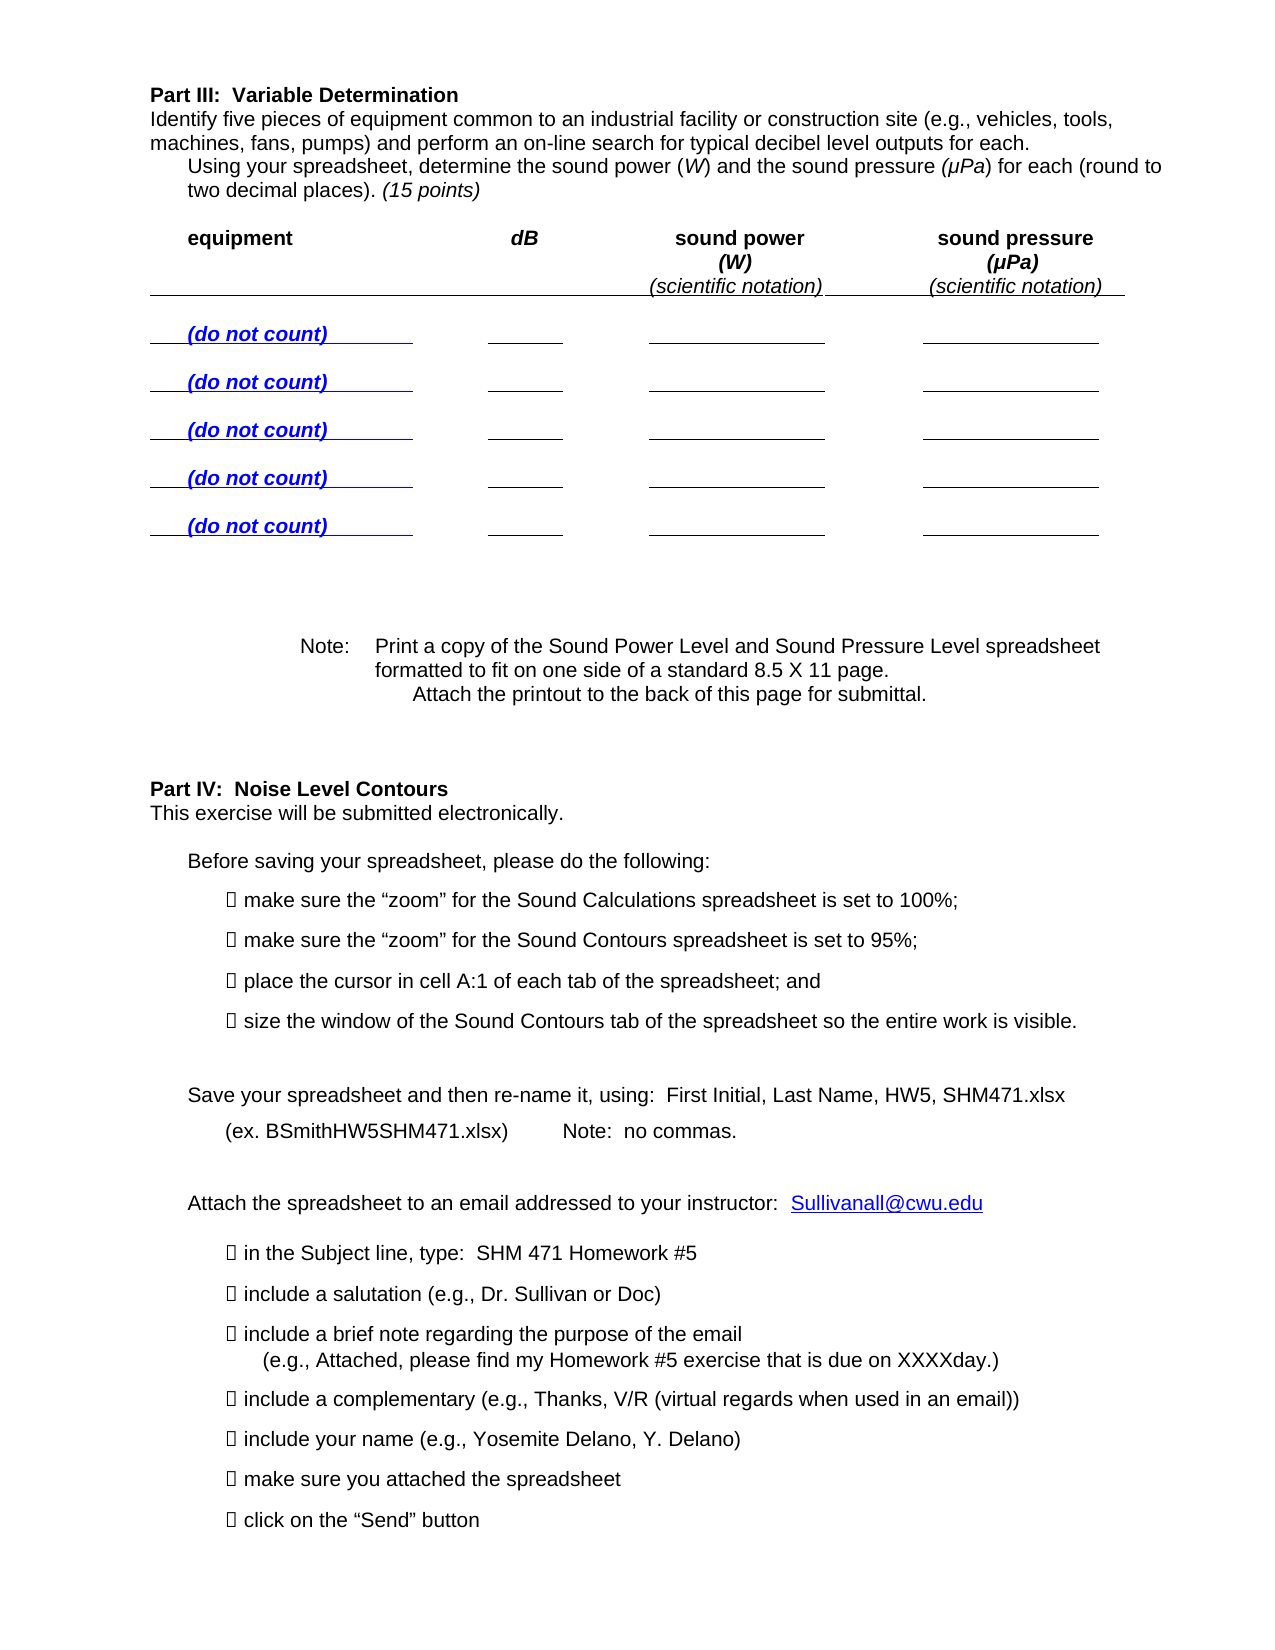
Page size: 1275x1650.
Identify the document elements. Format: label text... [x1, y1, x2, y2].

text  include a complementary (e.g., Thanks, V/R (virtual regards when used in an email)) [150, 1384, 1125, 1412]
text  include a brief note regarding the purpose of the email [150, 1319, 1125, 1348]
text Attach the printout to the back of this page for submittal. [412, 681, 1125, 705]
text Attach the spreadsheet to an email addressed to your instructor: Sullivanall@cwu.edu [187, 1191, 1200, 1214]
text (do not count) [150, 466, 1125, 490]
text  include a salutation (e.g., Dr. Sullivan or Doc) [150, 1279, 1125, 1307]
text Before saving your spreadsheet, please do the following: [187, 849, 1200, 873]
text  click on the “Send” button [150, 1505, 1125, 1533]
text Using your spreadsheet, determine the sound power (W) and the sound pressure (μPa) for each (round to two decimal places). (15 points) [150, 154, 1125, 202]
text Part III: Variable Determination [150, 82, 1125, 106]
text  in the Subject line, type: SHM 471 Homework #5 [150, 1238, 1125, 1267]
text  make sure the “zoom” for the Sound Contours spreadsheet is set to 95%; [150, 926, 1125, 954]
text Note: Print a copy of the Sound Power Level and Sound Pressure Level spreadsheet formatted to fit on one side of a standard 8.5 X 11 page. [300, 633, 1125, 681]
text (ex. BSmithHW5SHM471.xlsx) Note: no commas. [150, 1119, 1125, 1143]
text (e.g., Attached, please find my Homework #5 exercise that is due on XXXXday.) [262, 1348, 1200, 1372]
text Identify five pieces of equipment common to an industrial facility or construction site (e.g., vehicles, tools, machines, fans, pumps) and perform an on-line search for typical decibel level outputs for each. [150, 106, 1125, 154]
text (do not count) [150, 514, 1125, 538]
text This exercise will be submitted electronically. [150, 801, 1200, 825]
text (W) (μPa) [150, 250, 1125, 274]
text equipment dB sound power sound pressure [150, 226, 1125, 250]
text (do not count) [150, 418, 1125, 442]
text Save your spreadsheet and then re-name it, using: First Initial, Last Name, HW5, SHM471.xlsx [187, 1083, 1200, 1107]
text (do not count) [150, 322, 1125, 346]
text (scientific notation) (scientific notation) [150, 274, 1125, 298]
text  include your name (e.g., Yosemite Delano, Y. Delano) [150, 1424, 1125, 1452]
text  make sure the “zoom” for the Sound Calculations spreadsheet is set to 100%; [150, 885, 1125, 913]
text  make sure you attached the spreadsheet [150, 1464, 1125, 1493]
text Part IV: Noise Level Contours [150, 777, 1200, 801]
text  size the window of the Sound Contours tab of the spreadsheet so the entire work is visible. [150, 1006, 1125, 1035]
text  place the cursor in cell A:1 of each tab of the spreadsheet; and [150, 966, 1125, 994]
text (do not count) [150, 370, 1125, 394]
